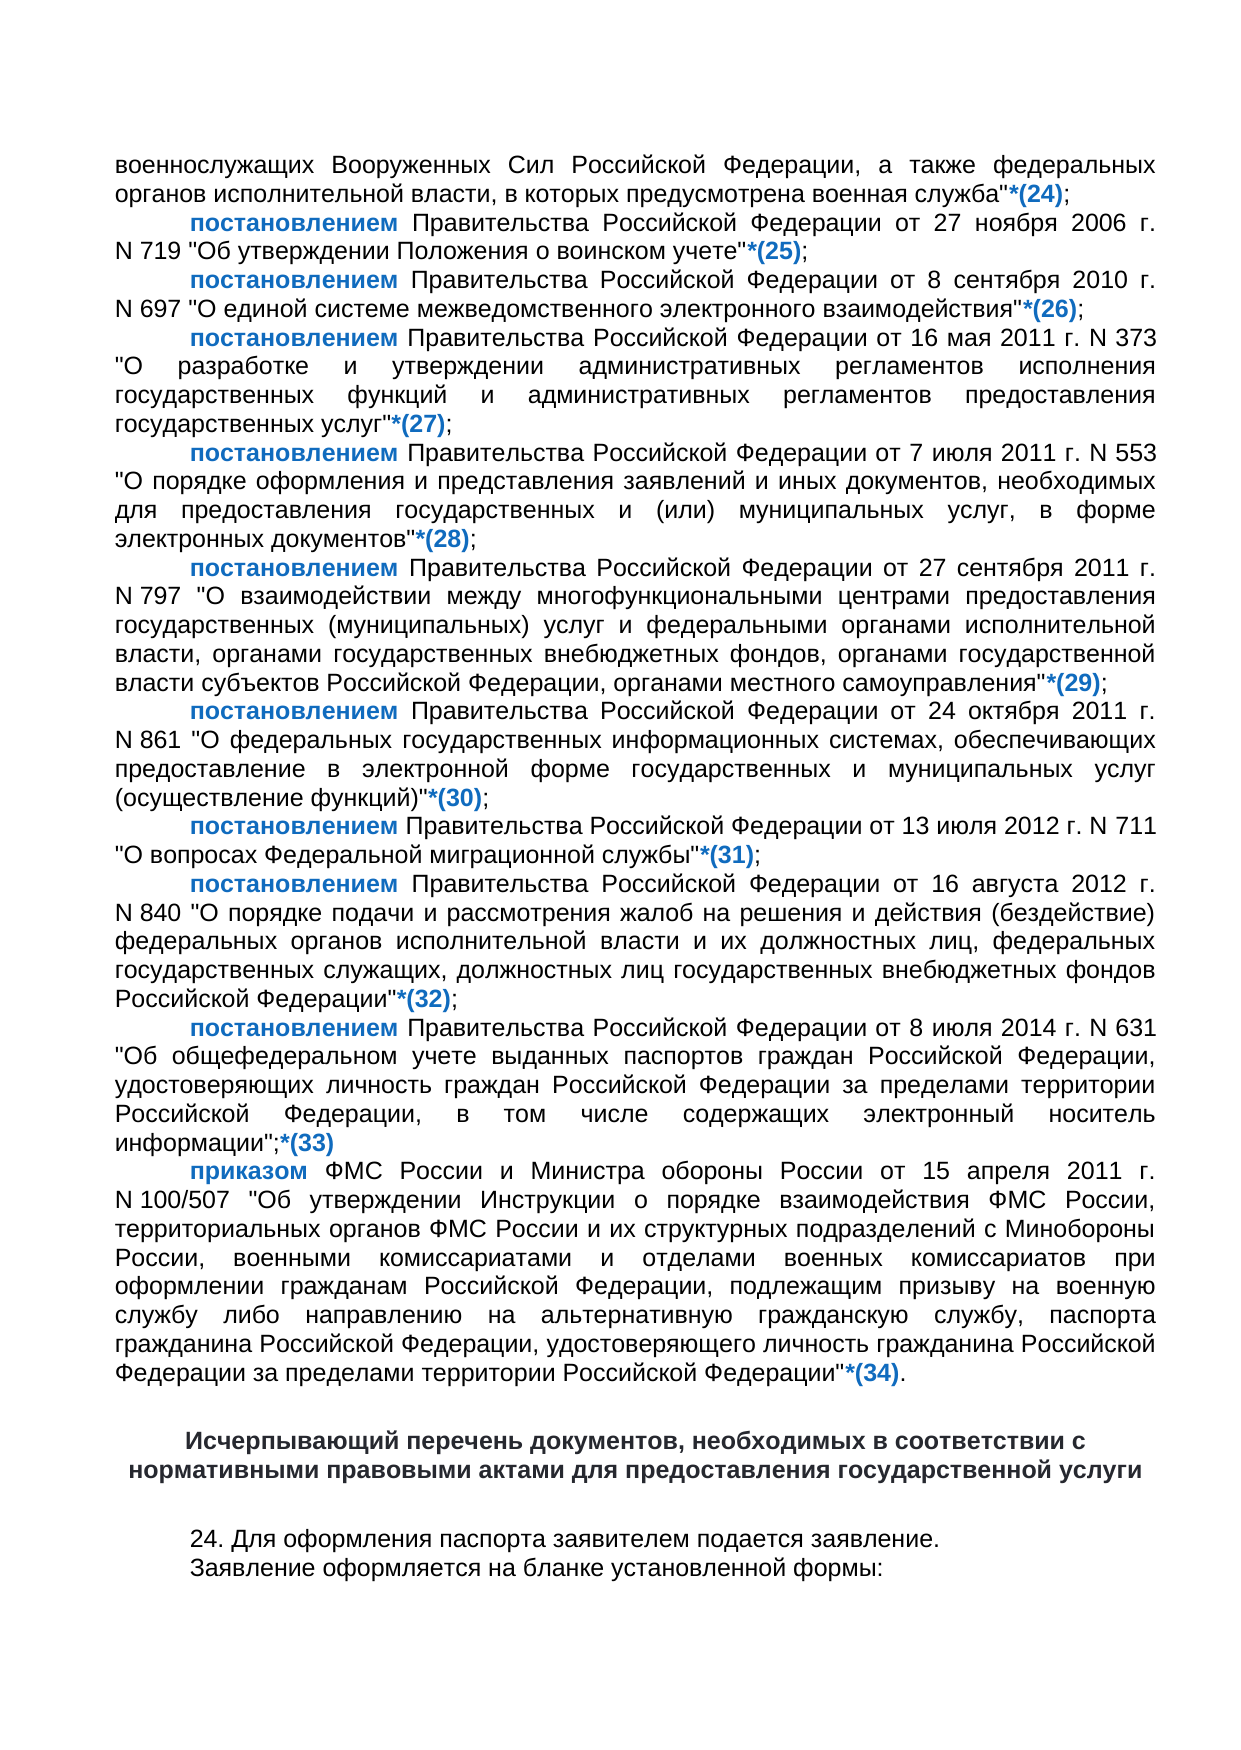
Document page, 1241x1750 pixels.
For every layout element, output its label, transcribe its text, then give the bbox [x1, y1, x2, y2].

text постановлением Правительства Российской Федерации от 13 июля 2012 г. N 711 "О вопросах Федеральной миграционной службы"*(31); [114, 811, 1157, 869]
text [114, 150, 1157, 207]
text приказом ФМС России и Министра обороны России от 15 апреля 2011 г. N 100/507 "Об утверждении Инструкции о порядке взаимодействия ФМС России, территориальных органов ФМС России и их структурных подразделений с Минобороны России, военными комиссариатами и отделами военных комиссариатов при оформлении гражданам Российской Федерации, подлежащим призыву на военную службу либо направлению на альтернативную гражданскую службу, паспорта гражданина Российской Федерации, удостоверяющего личность гражданина Российской Федерации за пределами территории Российской Федерации"*(34). [114, 1156, 1157, 1386]
text постановлением Правительства Российской Федерации от 16 августа 2012 г. N 840 "О порядке подачи и рассмотрения жалоб на решения и действия (бездействие) федеральных органов исполнительной власти и их должностных лиц, федеральных государственных служащих, должностных лиц государственных внебюджетных фондов Российской Федерации"*(32); [114, 869, 1157, 1012]
subtitle Исчерпывающий перечень документов, необходимых в соответствии с нормативными правовыми актами для предоставления государственной услуги [114, 1426, 1157, 1484]
text постановлением Правительства Российской Федерации от 8 июля 2014 г. N 631 "Об общефедеральном учете выданных паспортов граждан Российской Федерации, удостоверяющих личность граждан Российской Федерации за пределами территории Российской Федерации, в том числе содержащих электронный носитель информации";*(33) [114, 1012, 1157, 1156]
text Заявление оформляется на бланке установленной формы: [114, 1552, 1157, 1581]
text постановлением Правительства Российской Федерации от 7 июля 2011 г. N 553 "О порядке оформления и представления заявлений и иных документов, необходимых для предоставления государственных и (или) муниципальных услуг, в форме электронных документов"*(28); [114, 437, 1157, 552]
text постановлением Правительства Российской Федерации от 27 сентября 2011 г. N 797 "О взаимодействии между многофункциональными центрами предоставления государственных (муниципальных) услуг и федеральными органами исполнительной власти, органами государственных внебюджетных фондов, органами государственной власти субъектов Российской Федерации, органами местного самоуправления"*(29); [114, 552, 1157, 696]
text постановлением Правительства Российской Федерации от 27 ноября 2006 г. N 719 "Об утверждении Положения о воинском учете"*(25); [114, 207, 1157, 265]
text постановлением Правительства Российской Федерации от 16 мая 2011 г. N 373 "О разработке и утверждении административных регламентов исполнения государственных функций и административных регламентов предоставления государственных услуг"*(27); [114, 322, 1157, 437]
text 24. Для оформления паспорта заявителем подается заявление. [114, 1524, 1157, 1552]
text постановлением Правительства Российской Федерации от 24 октября 2011 г. N 861 "О федеральных государственных информационных системах, обеспечивающих предоставление в электронной форме государственных и муниципальных услуг (осуществление функций)"*(30); [114, 696, 1157, 811]
text постановлением Правительства Российской Федерации от 8 сентября 2010 г. N 697 "О единой системе межведомственного электронного взаимодействия"*(26); [114, 265, 1157, 322]
